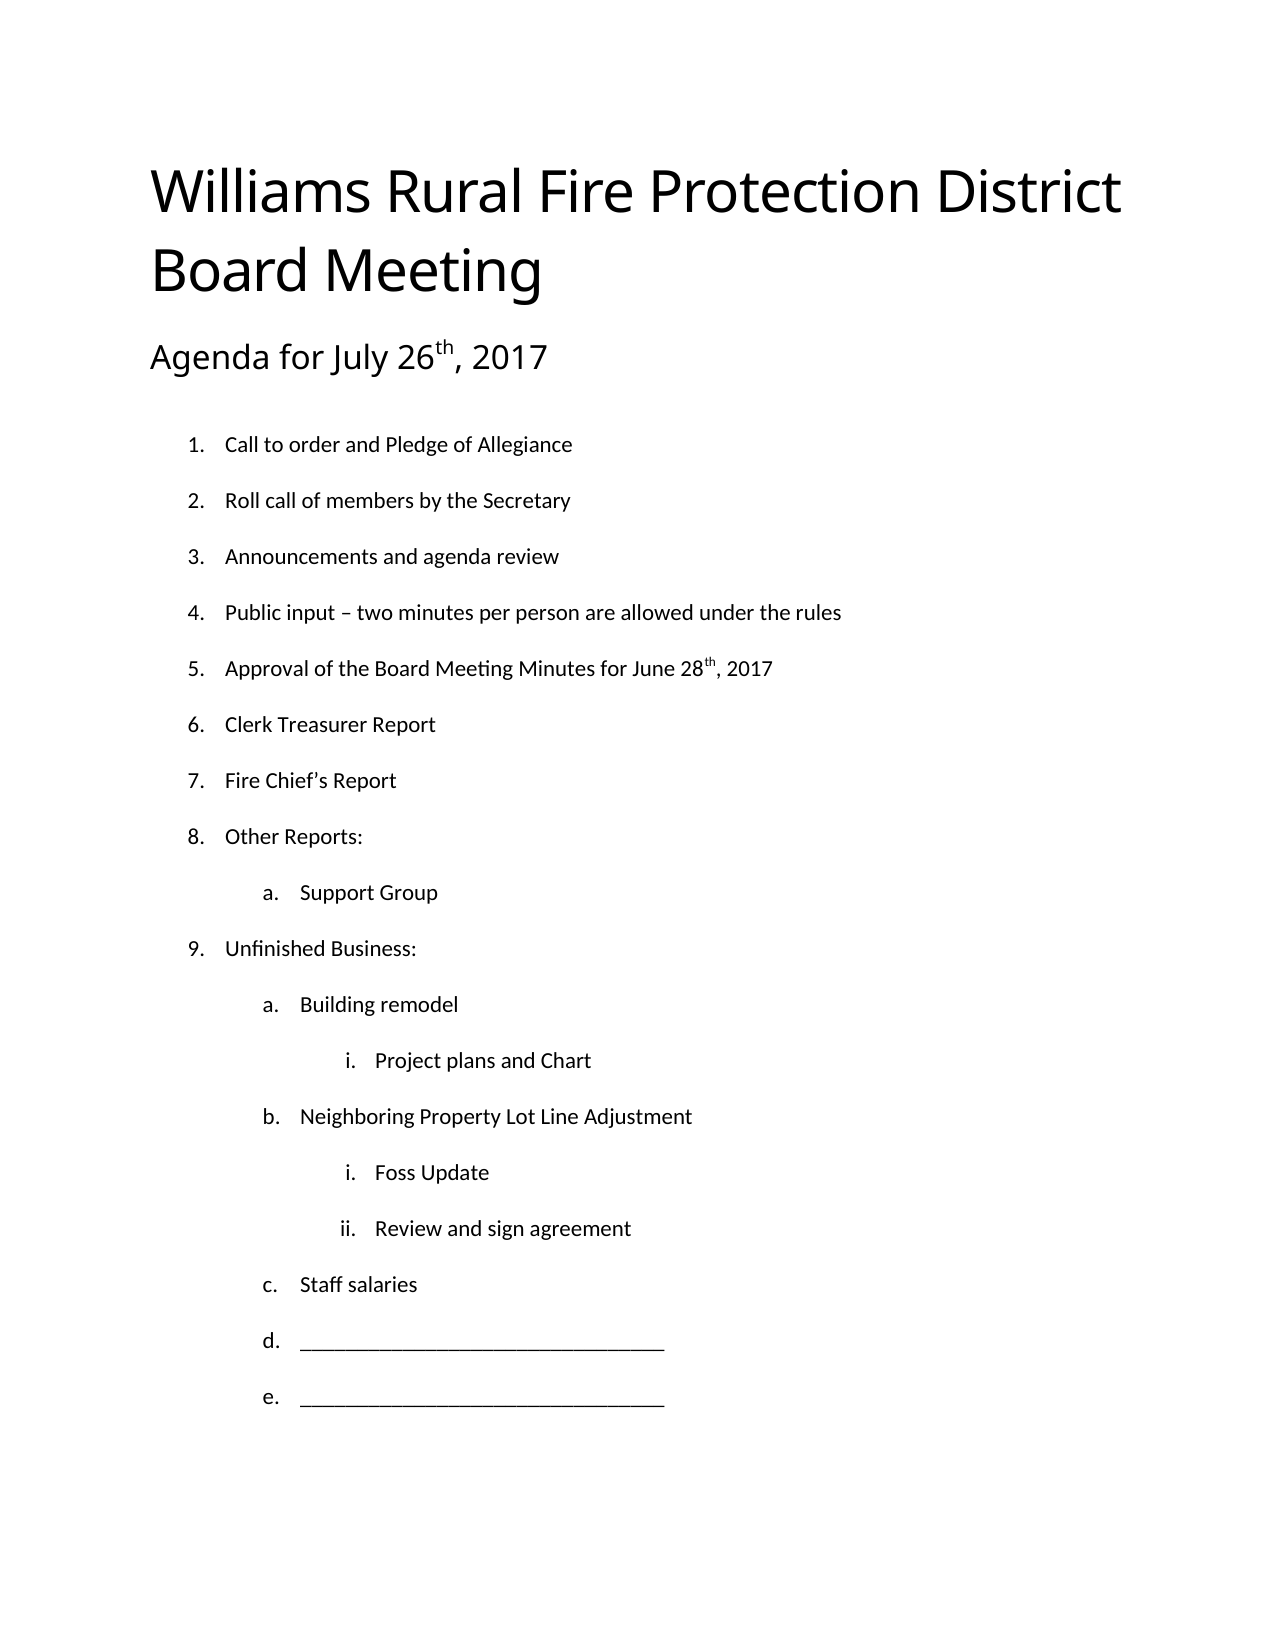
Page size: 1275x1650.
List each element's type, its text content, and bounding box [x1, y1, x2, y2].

list ________________________________ [262, 1326, 1125, 1354]
list Fire Chief’s Report [187, 766, 1125, 794]
list Building remodel [262, 990, 1125, 1018]
list Staff salaries [262, 1270, 1125, 1298]
list Foss Update [356, 1158, 1125, 1186]
title Williams Rural Fire Protection District [150, 150, 1125, 229]
list Public input – two minutes per person are allowed under the rules [187, 598, 1125, 626]
list Approval of the Board Meeting Minutes for June 28th, 2017 [187, 654, 1125, 682]
list Clerk Treasurer Report [187, 710, 1125, 738]
title Board Meeting [150, 229, 1125, 309]
list Roll call of members by the Secretary [187, 486, 1125, 514]
list Unfinished Business: [187, 934, 1125, 962]
list Announcements and agenda review [187, 542, 1125, 570]
list Other Reports: [187, 822, 1125, 850]
list Neighboring Property Lot Line Adjustment [262, 1102, 1125, 1130]
list ________________________________ [262, 1382, 1125, 1411]
subtitle Agenda for July 26th, 2017 [150, 334, 1125, 379]
list Call to order and Pledge of Allegiance [187, 430, 1125, 458]
list Support Group [262, 878, 1125, 906]
list Review and sign agreement [356, 1214, 1125, 1242]
list Project plans and Chart [356, 1046, 1125, 1074]
